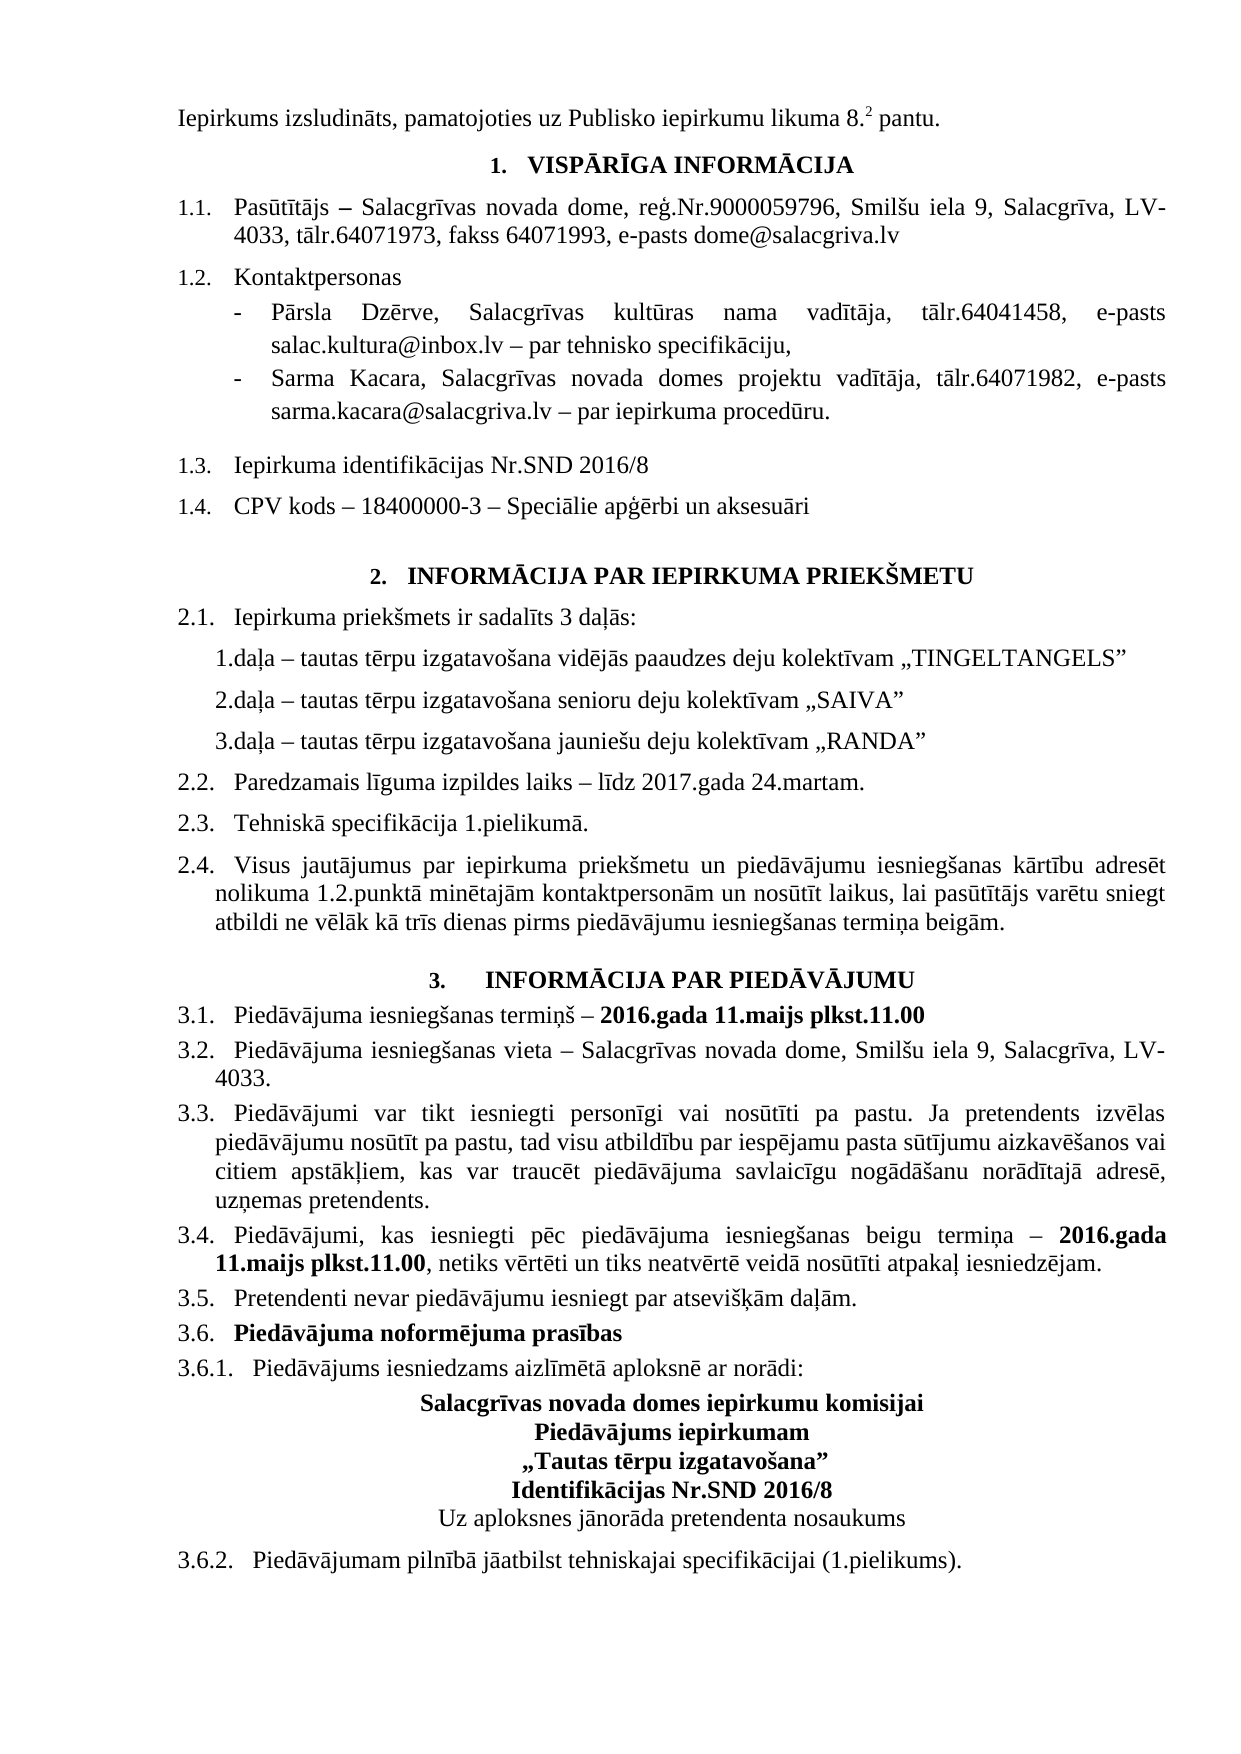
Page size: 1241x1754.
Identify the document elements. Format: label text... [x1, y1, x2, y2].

list CPV kods – 18400000-3 – Speciālie apģērbi un aksesuāri [177, 491, 1167, 520]
text 1.daļa – tautas tērpu izgatavošana vidējās paaudzes deju kolektīvam „TINGELTANGELS” [215, 643, 1167, 672]
list Informācija par piedāvājumu [177, 965, 1167, 993]
text Piedāvājums iepirkumam [177, 1417, 1167, 1446]
list Tehniskā specifikācija 1.pielikumā. [177, 808, 1167, 837]
list Iepirkuma priekšmets ir sadalīts 3 daļās: [177, 602, 1167, 631]
text Salacgrīvas novada domes iepirkumu komisijai [177, 1388, 1167, 1417]
list Piedāvājumi, kas iesniegti pēc piedāvājuma iesniegšanas beigu termiņa – 2016.gada 11.maijs plkst.11.00, netiks vērtēti un tiks neatvērtē veidā nosūtīti atpakaļ iesniedzējam. [177, 1220, 1167, 1277]
list Piedāvājums iesniedzams aizlīmētā aploksnē ar norādi: [177, 1353, 1167, 1382]
list Iepirkuma identifikācijas Nr.SND 2016/8 [177, 450, 1167, 478]
text 3.daļa – tautas tērpu izgatavošana jauniešu deju kolektīvam „RANDA” [215, 726, 1167, 755]
list Pasūtītājs – Salacgrīvas novada dome, reģ.Nr.9000059796, Smilšu iela 9, Salacgrīva, LV-4033, tālr.64071973, fakss 64071993, e-pasts dome@salacgriva.lv [177, 192, 1167, 249]
text 2.daļa – tautas tērpu izgatavošana senioru deju kolektīvam „SAIVA” [215, 685, 1167, 713]
text Uz aploksnes jānorāda pretendenta nosaukums [177, 1503, 1167, 1532]
list Piedāvājuma iesniegšanas vieta – Salacgrīvas novada dome, Smilšu iela 9, Salacgrīva, LV-4033. [177, 1035, 1167, 1092]
list Paredzamais līguma izpildes laiks – līdz 2017.gada 24.martam. [177, 767, 1167, 796]
list Visus jautājumus par iepirkuma priekšmetu un piedāvājumu iesniegšanas kārtību adresēt nolikuma 1.2.punktā minētajām kontaktpersonām un nosūtīt laikus, lai pasūtītājs varētu sniegt atbildi ne vēlāk kā trīs dienas pirms piedāvājumu iesniegšanas termiņa beigām. [177, 850, 1167, 936]
list Piedāvājuma iesniegšanas termiņš – 2016.gada 11.maijs plkst.11.00 [177, 1000, 1167, 1028]
text „Tautas tērpu izgatavošana” [177, 1446, 1167, 1475]
text Identifikācijas Nr.SND 2016/8 [177, 1475, 1167, 1503]
text Iepirkums izsludināts, pamatojoties uz Publisko iepirkumu likuma 8.2 pantu. [177, 103, 1167, 131]
list Sarma Kacara, Salacgrīvas novada domes projektu vadītāja, tālr.64071982, e-pasts sarma.kacara@salacgriva.lv – par iepirkuma procedūru. [233, 363, 1167, 424]
list Pretendenti nevar piedāvājumu iesniegt par atsevišķām daļām. [177, 1283, 1167, 1312]
list Piedāvājuma noformējuma prasības [177, 1318, 1167, 1347]
list Pārsla Dzērve, Salacgrīvas kultūras nama vadītāja, tālr.64041458, e-pasts salac.kultura@inbox.lv – par tehnisko specifikāciju, [233, 297, 1167, 358]
list Piedāvājumi var tikt iesniegti personīgi vai nosūtīti pa pastu. Ja pretendents izvēlas piedāvājumu nosūtīt pa pastu, tad visu atbildību par iespējamu pasta sūtījumu aizkavēšanos vai citiem apstākļiem, kas var traucēt piedāvājuma savlaicīgu nogādāšanu norādītajā adresē, uzņemas pretendents. [177, 1098, 1167, 1213]
list Kontaktpersonas [177, 262, 1167, 291]
list Informācija par iepirkuma priekšmetu [177, 561, 1167, 590]
subtitle Vispārīga informācija [177, 151, 1167, 179]
list Piedāvājumam pilnībā jāatbilst tehniskajai specifikācijai (1.pielikums). [177, 1545, 1167, 1573]
